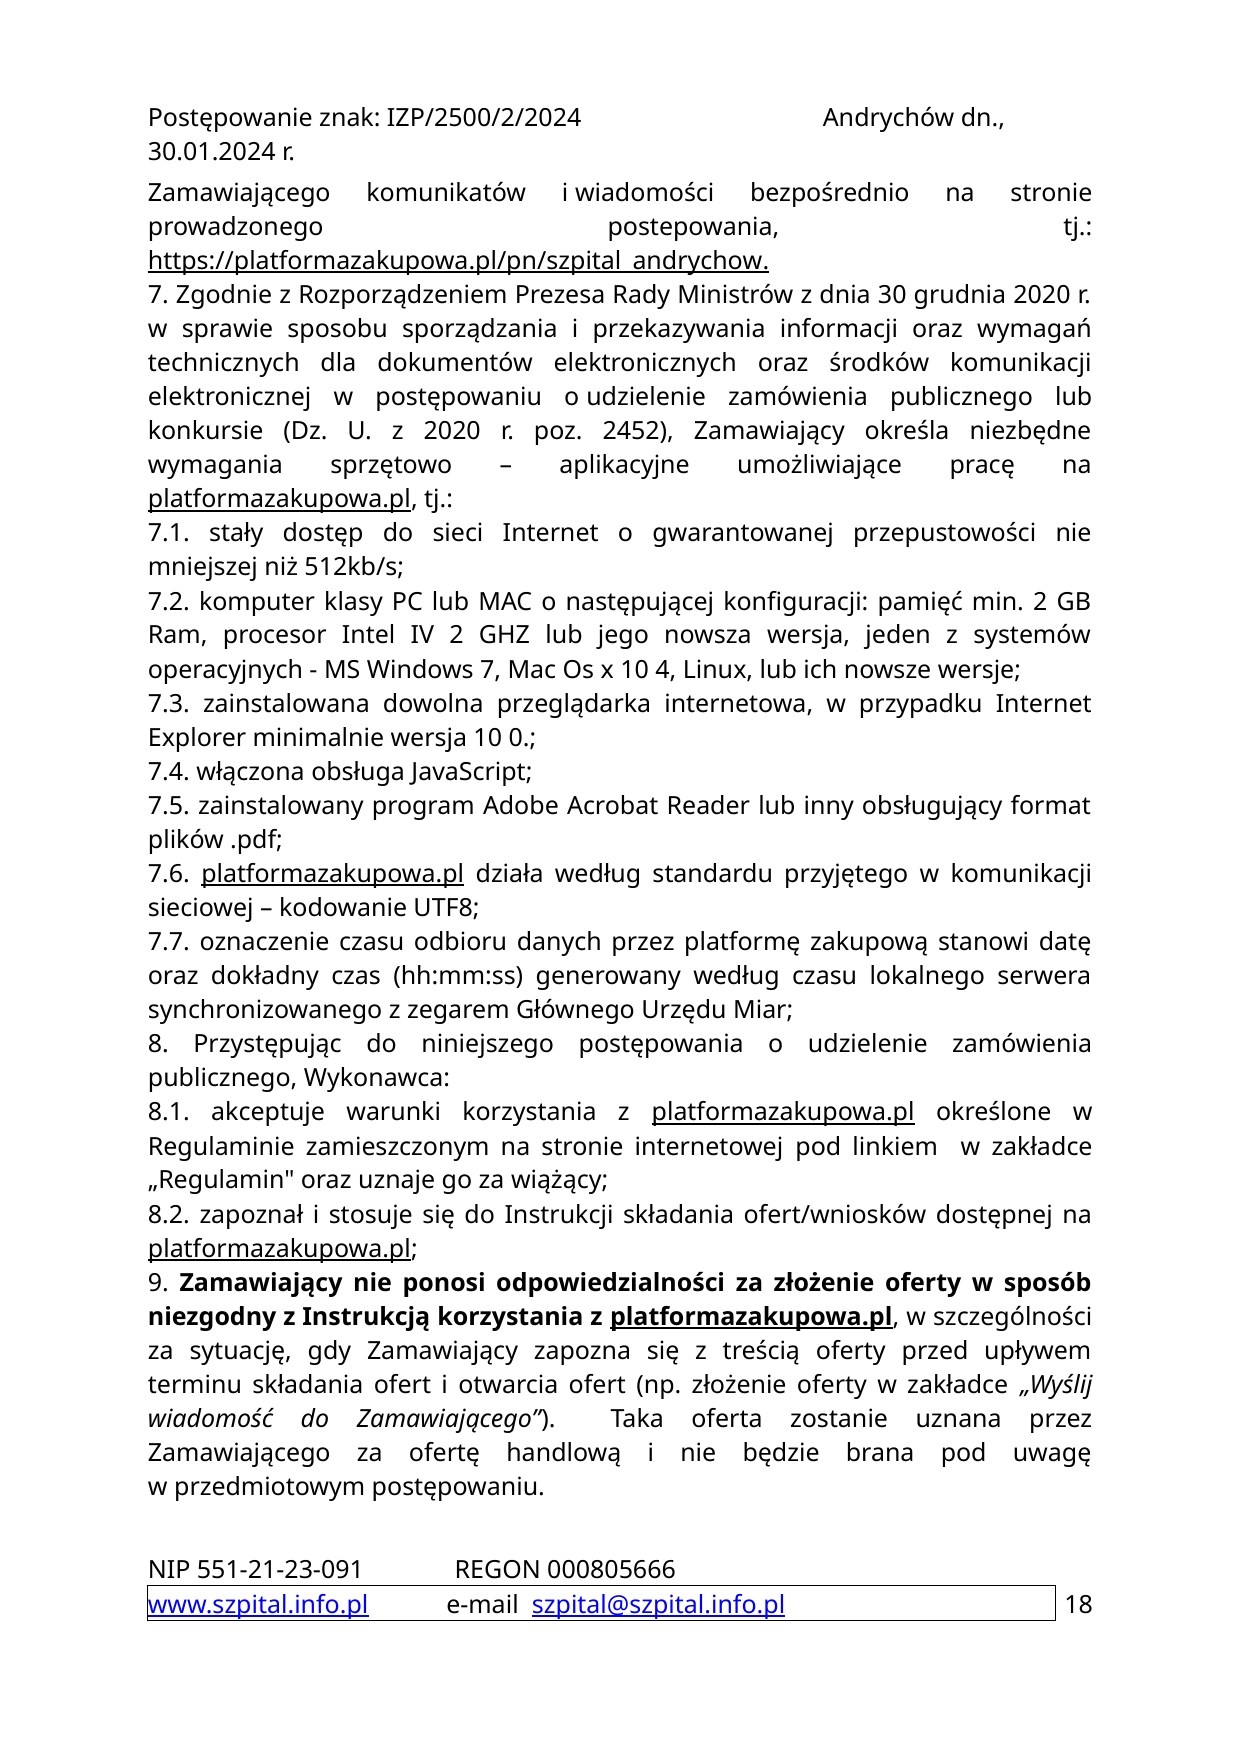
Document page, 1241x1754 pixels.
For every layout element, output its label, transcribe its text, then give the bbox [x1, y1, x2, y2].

text 7.2. komputer klasy PC lub MAC o następującej konfiguracji: pamięć min. 2 GB Ram, procesor Intel IV 2 GHZ lub jego nowsza wersja, jeden z systemów operacyjnych - MS Windows 7, Mac Os x 10 4, Linux, lub ich nowsze wersje; [148, 583, 1092, 685]
text 7.5. zainstalowany program Adobe Acrobat Reader lub inny obsługujący format plików .pdf; [148, 787, 1092, 856]
text 7.3. zainstalowana dowolna przeglądarka internetowa, w przypadku Internet Explorer minimalnie wersja 10 0.; [148, 685, 1092, 753]
text 7.1. stały dostęp do sieci Internet o gwarantowanej przepustowości nie mniejszej niż 512kb/s; [148, 515, 1092, 583]
text 8.2. zapoznał i stosuje się do Instrukcji składania ofert/wniosków dostępnej na platformazakupowa.pl; [148, 1196, 1092, 1264]
text 7. Zgodnie z Rozporządzeniem Prezesa Rady Ministrów z dnia 30 grudnia 2020 r. w sprawie sposobu sporządzania i przekazywania informacji oraz wymagań technicznych dla dokumentów elektronicznych oraz środków komunikacji elektronicznej w postępowaniu o udzielenie zamówienia publicznego lub konkursie (Dz. U. z 2020 r. poz. 2452), Zamawiający określa niezbędne wymagania sprzętowo – aplikacyjne umożliwiające pracę na platformazakupowa.pl, tj.: [148, 277, 1092, 515]
text 8.1. akceptuje warunki korzystania z platformazakupowa.pl określone w Regulaminie zamieszczonym na stronie internetowej pod linkiem w zakładce „Regulamin" oraz uznaje go za wiążący; [148, 1094, 1092, 1196]
text 8. Przystępując do niniejszego postępowania o udzielenie zamówienia publicznego, Wykonawca: [148, 1026, 1092, 1094]
text 7.7. oznaczenie czasu odbioru danych przez platformę zakupową stanowi datę oraz dokładny czas (hh:mm:ss) generowany według czasu lokalnego serwera synchronizowanego z zegarem Głównego Urzędu Miar; [148, 924, 1092, 1026]
text 7.4. włączona obsługa JavaScript; [148, 753, 1092, 787]
text 9. Zamawiający nie ponosi odpowiedzialności za złożenie oferty w sposób niezgodny z Instrukcją korzystania z platformazakupowa.pl, w szczególności za sytuację, gdy Zamawiający zapozna się z treścią oferty przed upływem terminu składania ofert i otwarcia ofert (np. złożenie oferty w zakładce „Wyślij wiadomość do Zamawiającego”). Taka oferta zostanie uznana przez Zamawiającego za ofertę handlową i nie będzie brana pod uwagę w przedmiotowym postępowaniu. [148, 1264, 1092, 1503]
text 7.6. platformazakupowa.pl działa według standardu przyjętego w komunikacji sieciowej – kodowanie UTF8; [148, 856, 1092, 924]
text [148, 174, 1092, 277]
